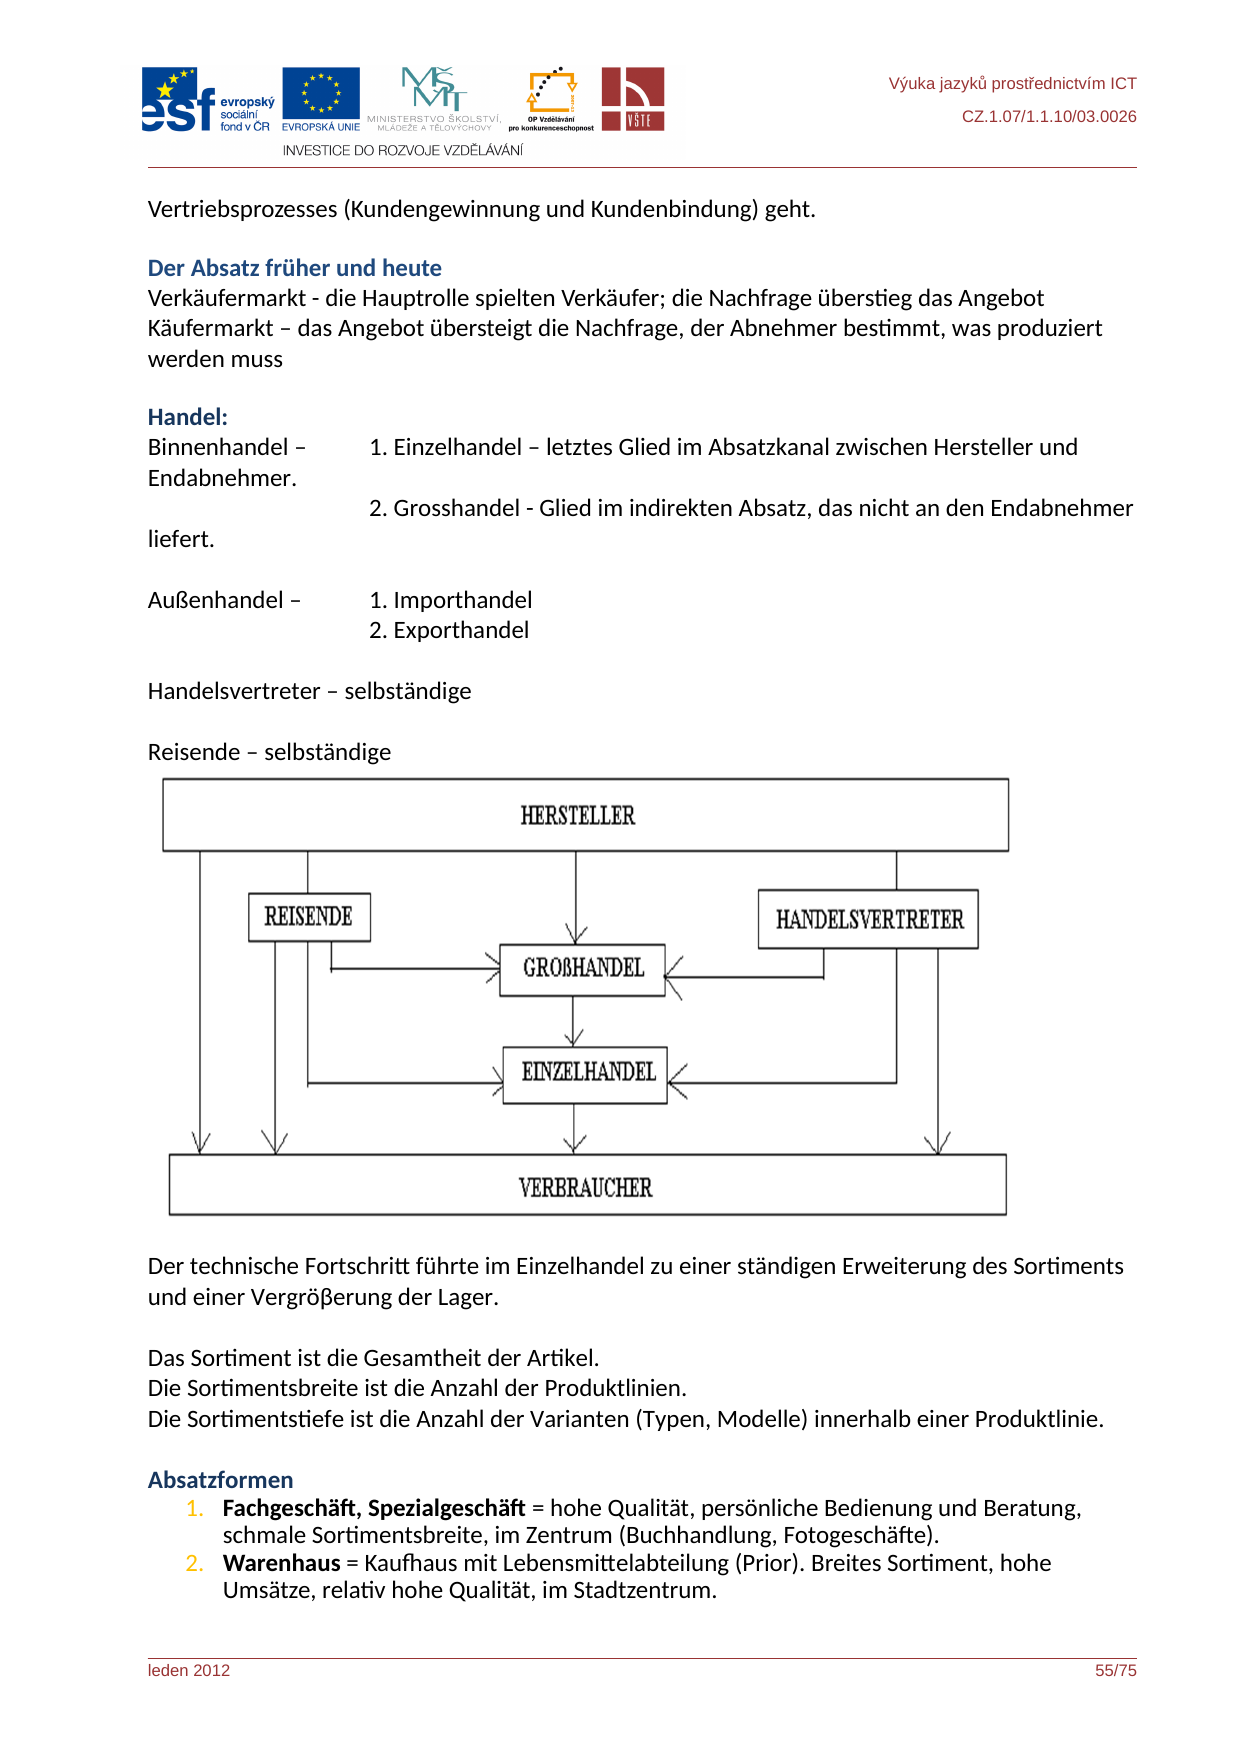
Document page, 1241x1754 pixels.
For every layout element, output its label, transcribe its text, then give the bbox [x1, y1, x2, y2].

list Warenhaus = Kaufhaus mit Lebensmittelabteilung (Prior). Breites Sortiment, hohe Umsätze, relativ hohe Qualität, im Stadtzentrum. [185, 1549, 1137, 1604]
picture [120, 65, 686, 160]
text 2. Exporthandel [148, 614, 1137, 645]
text Binnenhandel – 1. Einzelhandel – letztes Glied im Absatzkanal zwischen Hersteller und Endabnehmer. [148, 431, 1137, 492]
text Absatzformen [148, 1464, 1137, 1494]
text Die Sortimentstiefe ist die Anzahl der Varianten (Typen, Modelle) innerhalb einer Produktlinie. [148, 1403, 1137, 1433]
picture [147, 767, 1012, 1251]
text Der technische Fortschritt führte im Einzelhandel zu einer ständigen Erweiterung des Sortiments und einer Vergröβerung der Lager. [148, 1250, 1137, 1311]
text Reisende – selbständige [148, 736, 1137, 767]
text Das Sortiment ist die Gesamtheit der Artikel. [148, 1342, 1137, 1372]
text 2. Grosshandel - Glied im indirekten Absatz, das nicht an den Endabnehmer liefert. [148, 492, 1137, 553]
text Außenhandel – 1. Importhandel [148, 584, 1137, 614]
text Verkäufermarkt - die Hauptrolle spielten Verkäufer; die Nachfrage überstieg das Angebot [148, 282, 1137, 312]
text Handel: [148, 404, 1137, 431]
text Handelsvertreter – selbständige [148, 675, 1137, 706]
list Fachgeschäft, Spezialgeschäft = hohe Qualität, persönliche Bedienung und Beratung, schmale Sortimentsbreite, im Zentrum (Buchhandlung, Fotogeschäfte). [185, 1494, 1137, 1549]
text Der Absatz früher und heute [148, 254, 1137, 282]
text Käufermarkt – das Angebot übersteigt die Nachfrage, der Abnehmer bestimmt, was produziert werden muss [148, 312, 1137, 373]
text Die Sortimentsbreite ist die Anzahl der Produktlinien. [148, 1372, 1137, 1403]
